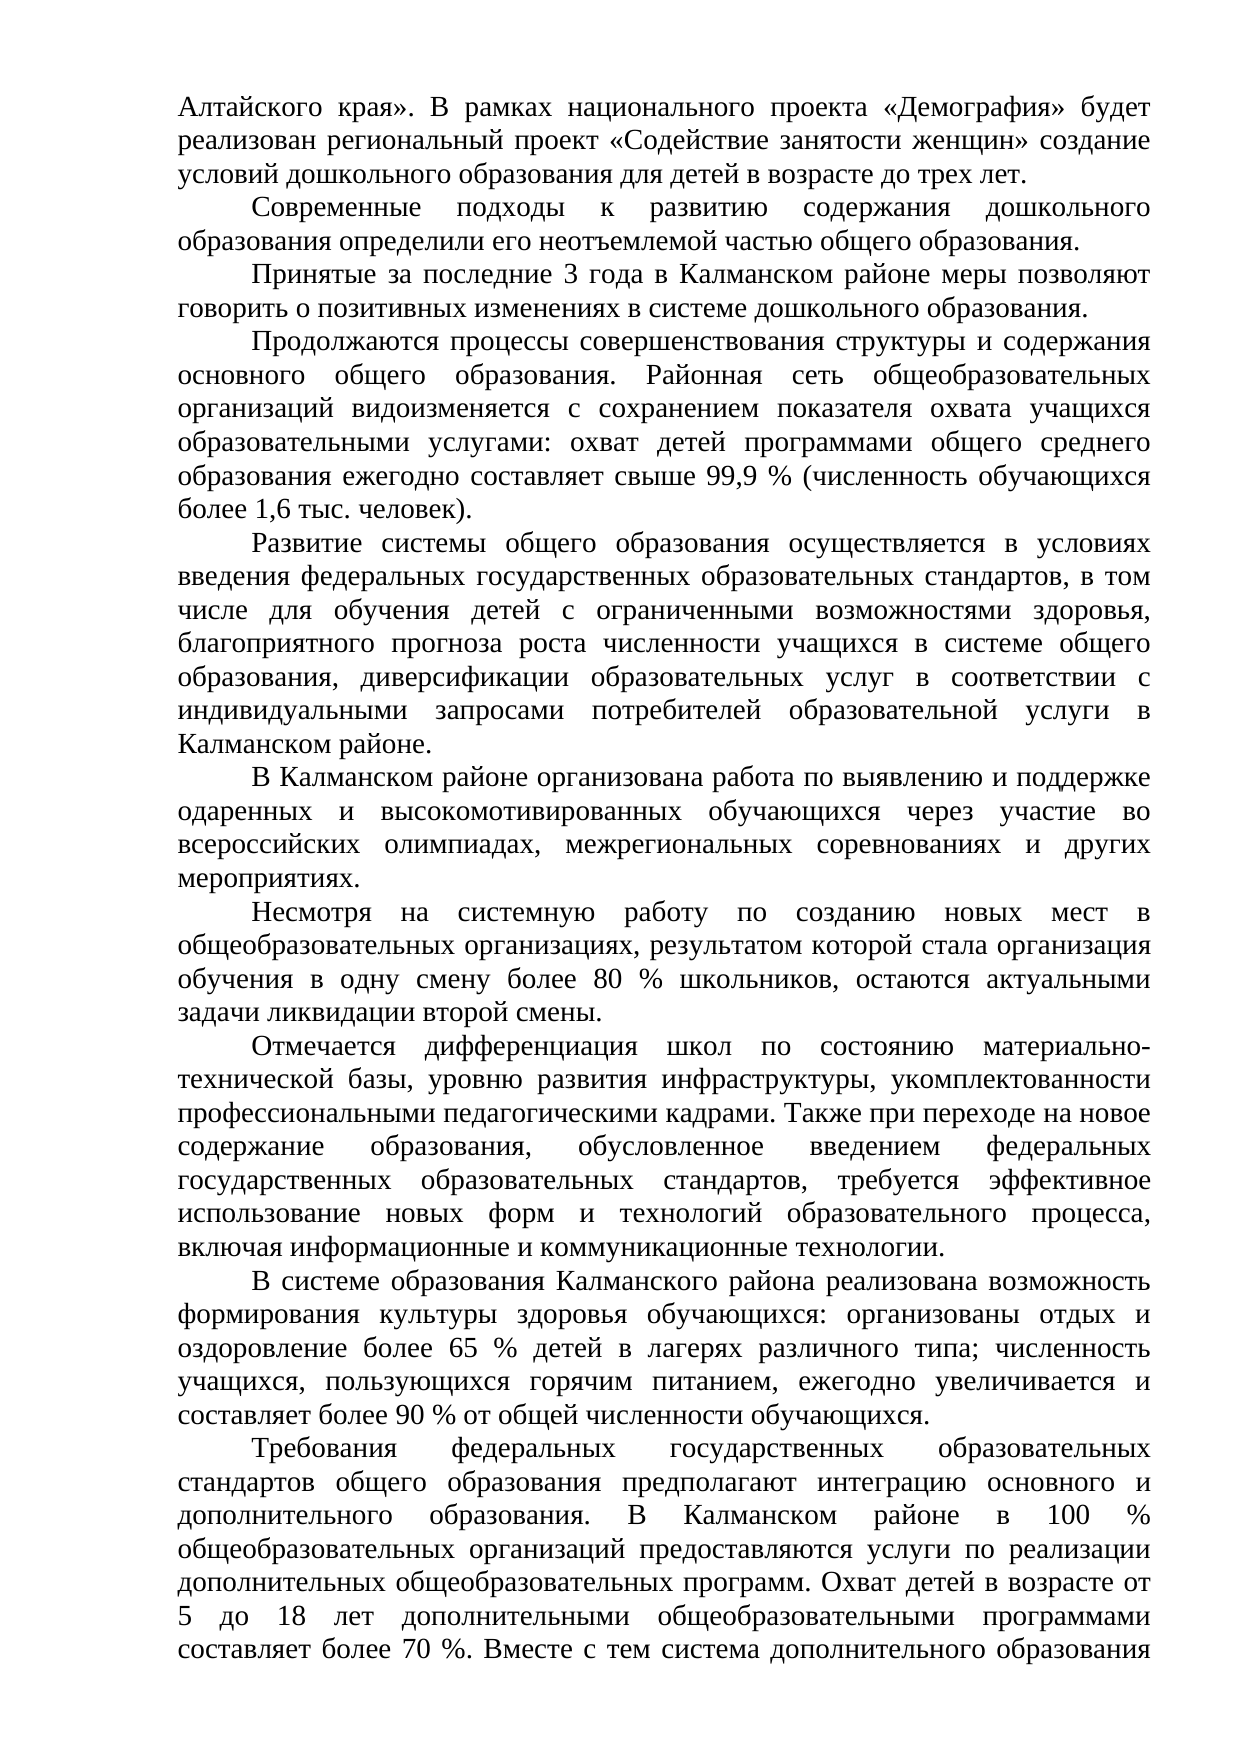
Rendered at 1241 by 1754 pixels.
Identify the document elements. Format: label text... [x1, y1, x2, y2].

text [177, 89, 1152, 189]
text Современные подходы к развитию содержания дошкольного образования определили его неотъемлемой частью общего образования. [177, 189, 1152, 256]
text В системе образования Калманского района реализована возможность формирования культуры здоровья обучающихся: организованы отдых и оздоровление более 65 % детей в лагерях различного типа; численность учащихся, пользующихся горячим питанием, ежегодно увеличивается и составляет более 90 % от общей численности обучающихся. [177, 1263, 1152, 1430]
text Развитие системы общего образования осуществляется в условиях введения федеральных государственных образовательных стандартов, в том числе для обучения детей с ограниченными возможностями здоровья, благоприятного прогноза роста численности учащихся в системе общего образования, диверсификации образовательных услуг в соответствии с индивидуальными запросами потребителей образовательной услуги в Калманском районе. [177, 525, 1152, 759]
text Отмечается дифференциация школ по состоянию материально-технической базы, уровню развития инфраструктуры, укомплектованности профессиональными педагогическими кадрами. Также при переходе на новое содержание образования, обусловленное введением федеральных государственных образовательных стандартов, требуется эффективное использование новых форм и технологий образовательного процесса, включая информационные и коммуникационные технологии. [177, 1028, 1152, 1263]
text Несмотря на системную работу по созданию новых мест в общеобразовательных организациях, результатом которой стала организация обучения в одну смену более 80 % школьников, остаются актуальными задачи ликвидации второй смены. [177, 894, 1152, 1028]
text В Калманском районе организована работа по выявлению и поддержке одаренных и высокомотивированных обучающихся через участие во всероссийских олимпиадах, межрегиональных соревнованиях и других мероприятиях. [177, 759, 1152, 894]
text Принятые за последние 3 года в Калманском районе меры позволяют говорить о позитивных изменениях в системе дошкольного образования. [177, 256, 1152, 323]
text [177, 1430, 1152, 1665]
text Продолжаются процессы совершенствования структуры и содержания основного общего образования. Районная сеть общеобразовательных организаций видоизменяется с сохранением показателя охвата учащихся образовательными услугами: охват детей программами общего среднего образования ежегодно составляет свыше 99,9 % (численность обучающихся более 1,6 тыс. человек). [177, 323, 1152, 525]
